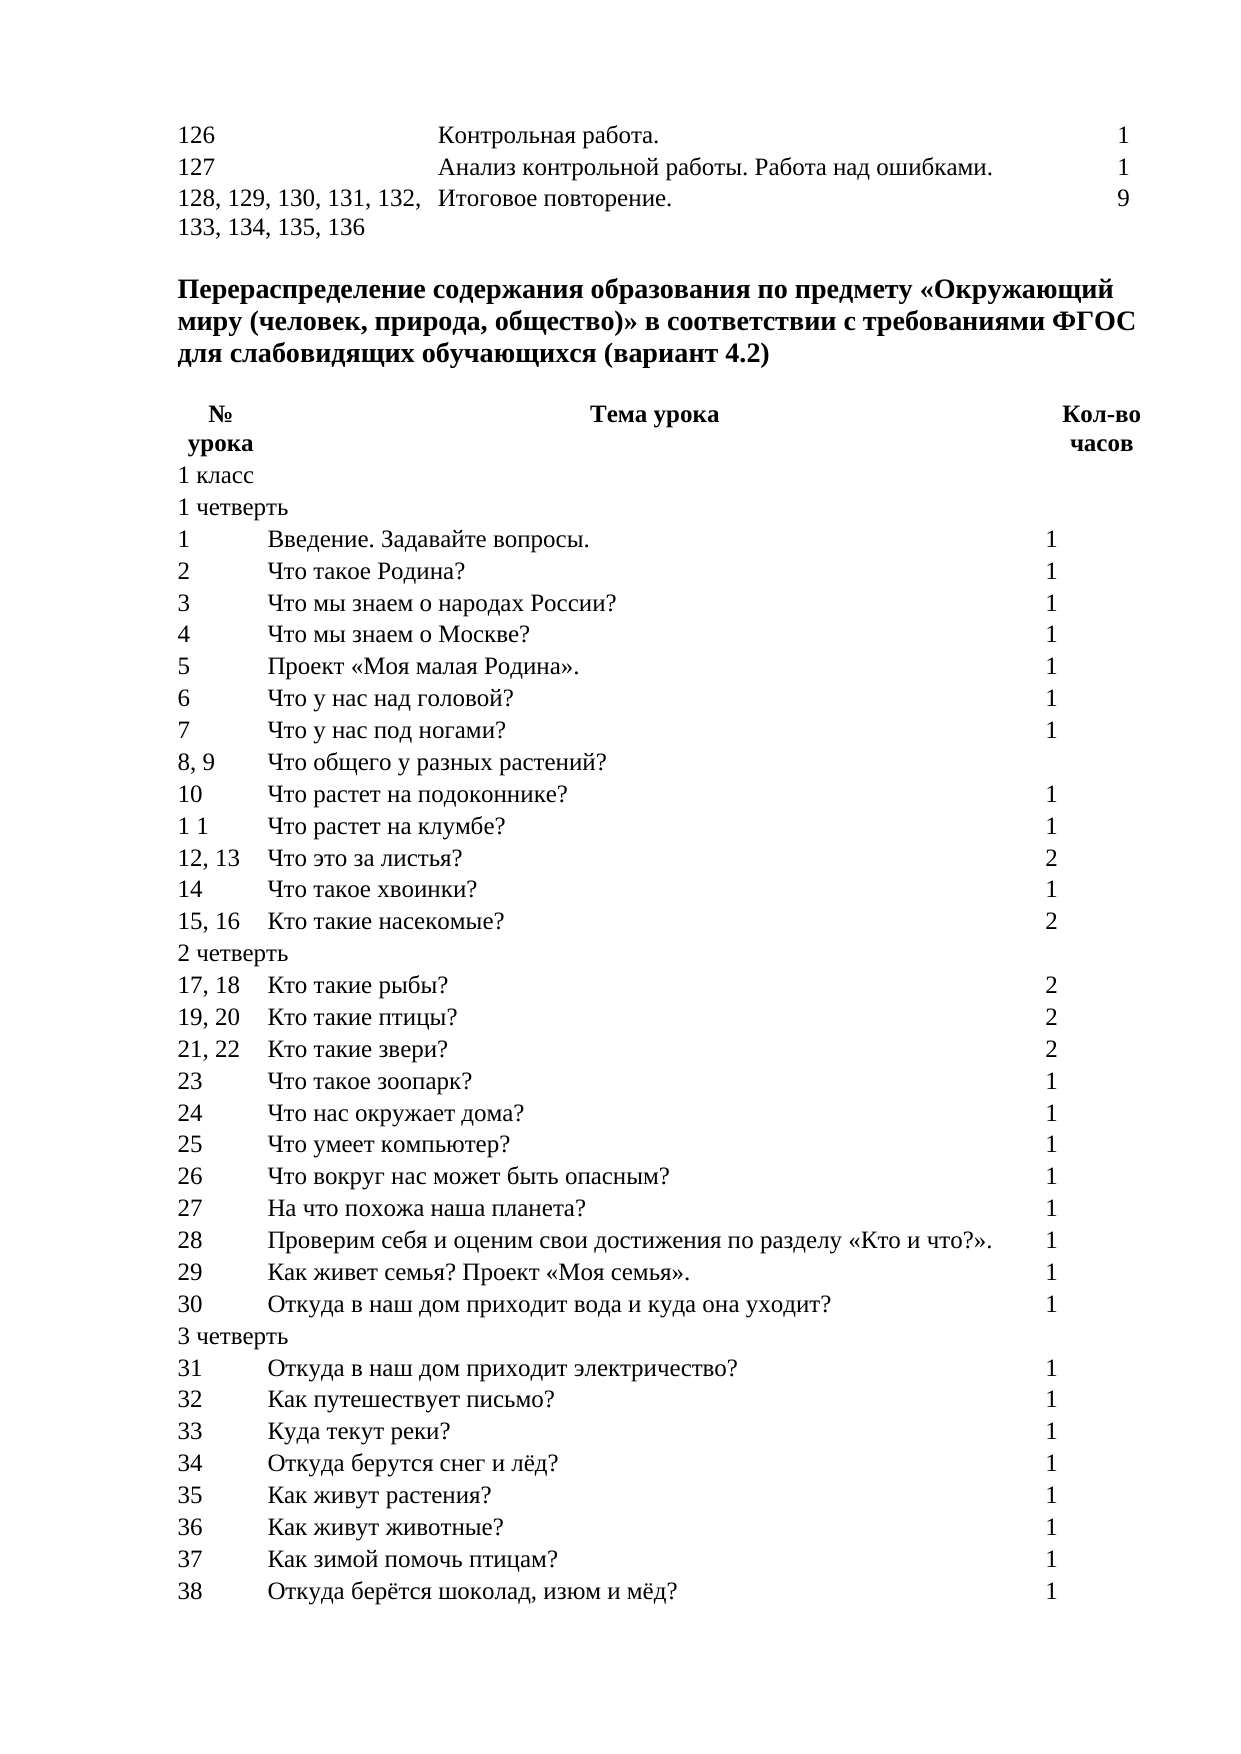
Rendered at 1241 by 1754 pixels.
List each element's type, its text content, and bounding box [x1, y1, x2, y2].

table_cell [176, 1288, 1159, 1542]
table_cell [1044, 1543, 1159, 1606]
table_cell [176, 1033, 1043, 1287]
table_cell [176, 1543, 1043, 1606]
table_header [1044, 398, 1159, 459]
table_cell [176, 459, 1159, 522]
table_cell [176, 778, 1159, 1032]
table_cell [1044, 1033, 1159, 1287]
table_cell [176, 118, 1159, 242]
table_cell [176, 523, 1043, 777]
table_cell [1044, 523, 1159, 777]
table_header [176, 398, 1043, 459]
text Перераспределение содержания образования по предмету «Окружающий миру (человек, природа, общество)» в соответствии с требованиями ФГОС для слабовидящих обучающихся (вариант 4.2) [177, 272, 1152, 369]
